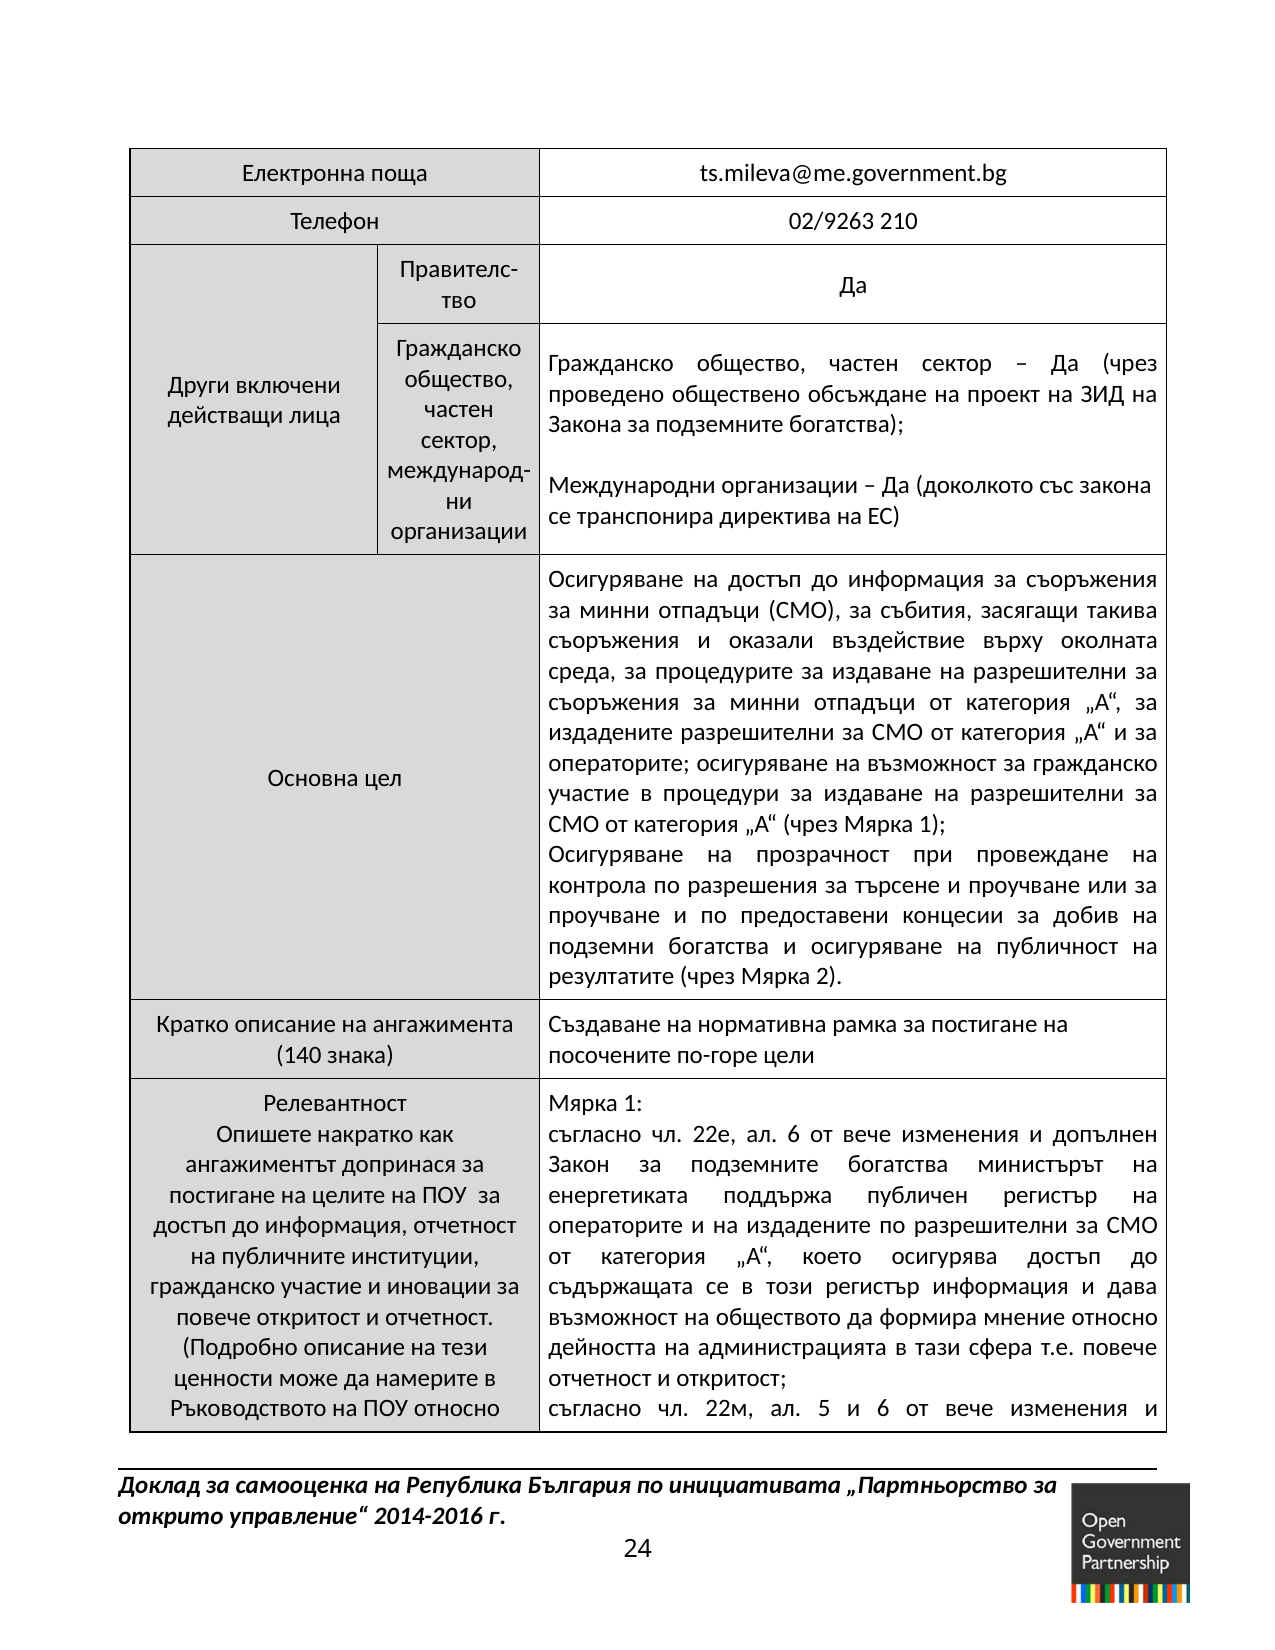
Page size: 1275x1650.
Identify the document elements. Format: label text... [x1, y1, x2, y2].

table_cell Осигуряване на достъп до информация за съоръжения за минни отпадъци (СМО), за събития, засягащи такива съоръжения и оказали въздействие върху околната среда, за процедурите за издаване на разрешителни за съоръжения за минни отпадъци от категория „А“, за издадените разрешителни за СМО от категория „А“ и за операторите; осигуряване на възможност за гражданско участие в процедури за издаване на разрешителни за СМО от категория „А“ (чрез Мярка 1); Осигуряване на прозрачност при провеждане на контрола по разрешения за търсене и проучване или за проучване и по предоставени концесии за добив на подземни богатства и осигуряване на публичност на резултатите (чрез Мярка 2). [540, 555, 1166, 999]
picture [1071, 1483, 1190, 1603]
table_cell Правителс-тво [378, 245, 539, 323]
table_cell Кратко описание на ангажимента (140 знака) [131, 1000, 539, 1078]
table_cell Телефон [131, 197, 539, 244]
table_cell Създаване на нормативна рамка за постигане на посочените по-горе цели [540, 1000, 1166, 1078]
table_cell 02/9263 210 [540, 197, 1166, 244]
table_cell Гражданско общество, частен сектор – Да (чрез проведено обществено обсъждане на проект на ЗИД на Закона за подземните богатства); Международни организации – Да (доколкото със закона се транспонира директива на ЕС) [540, 324, 1166, 554]
table_cell Електронна поща [131, 149, 539, 196]
table_cell Гражданско общество, частен сектор, международ-ни организации [378, 324, 539, 554]
table_cell Основна цел [131, 555, 539, 999]
table_cell Други включени действащи лица [131, 245, 377, 554]
table_cell ts.mileva@me.government.bg [540, 149, 1166, 196]
table_cell Да [540, 245, 1166, 323]
